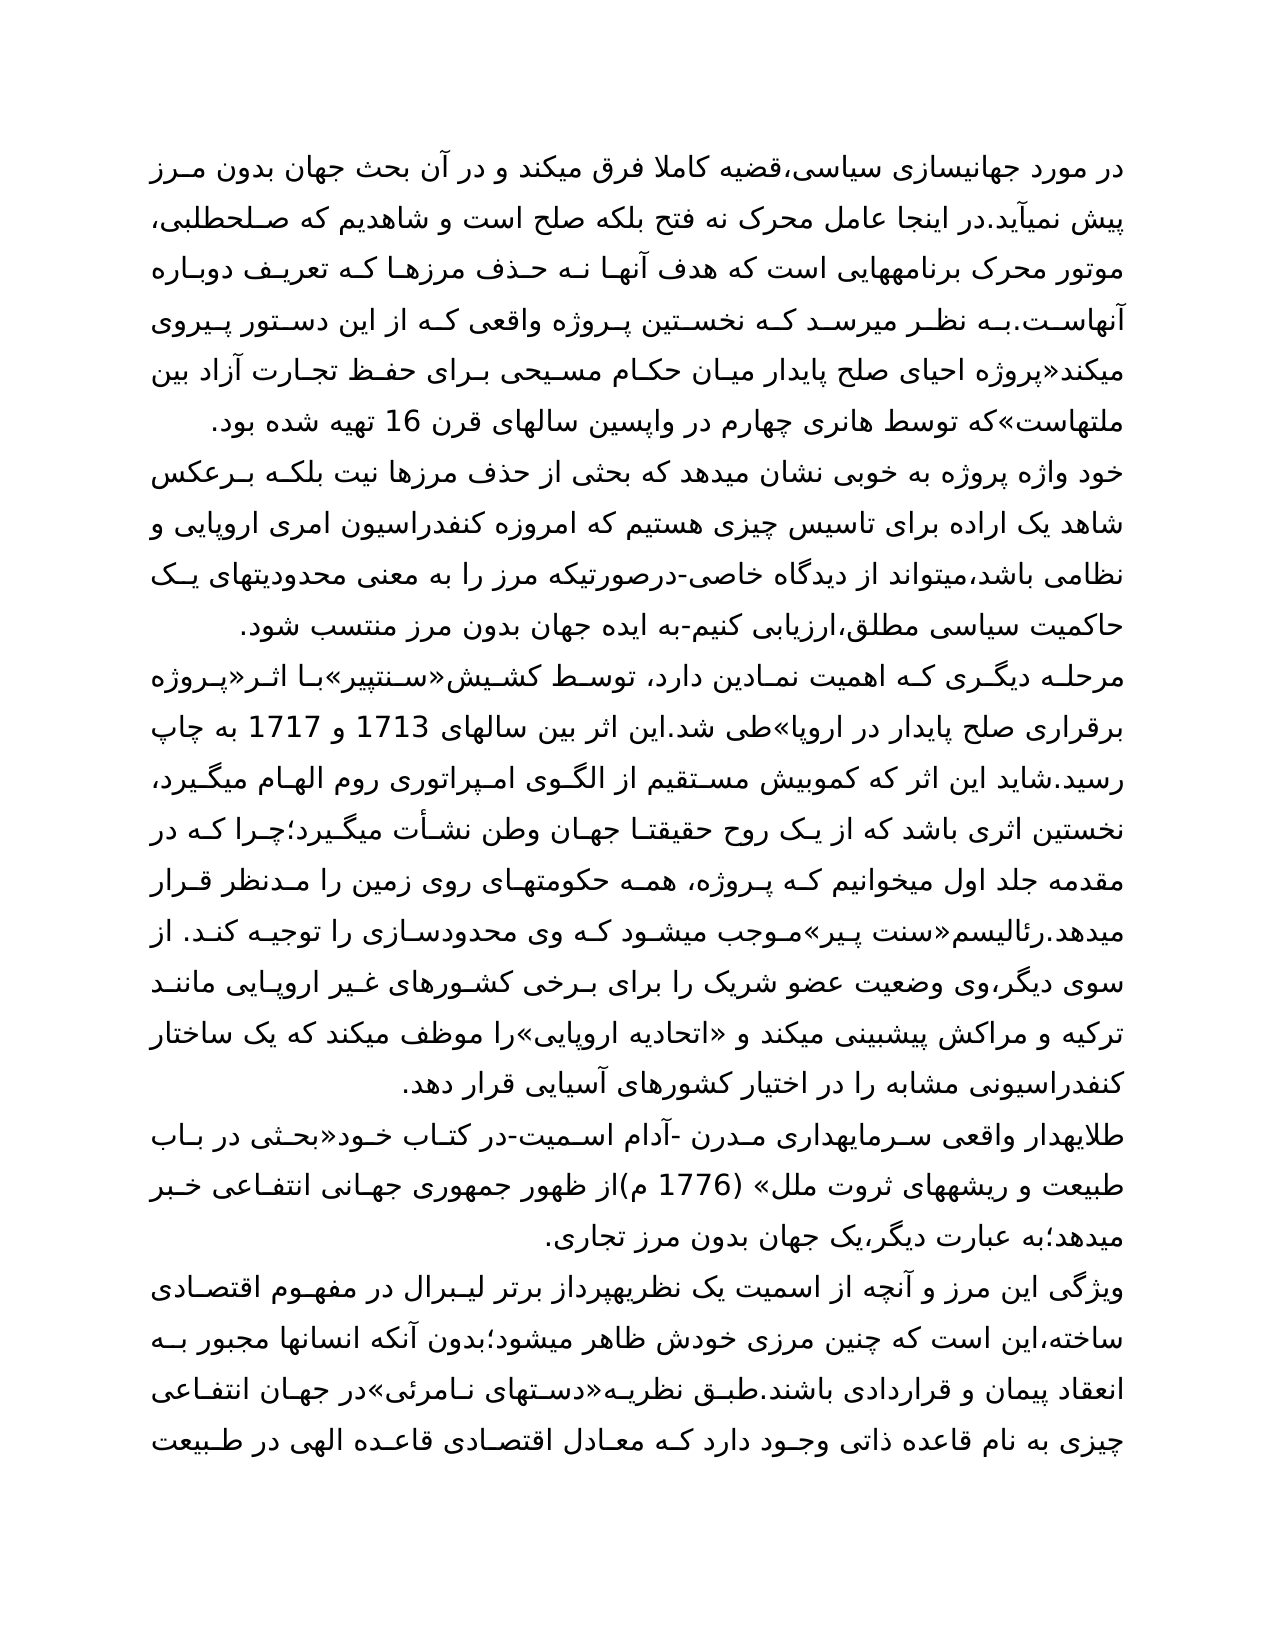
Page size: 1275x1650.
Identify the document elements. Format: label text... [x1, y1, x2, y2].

text طلایه‏دار واقعی سرمایه‏داری مدرن‏ -آدام اسمیت-در کتاب خود«بحثی‏ در باب طبیعت و ریشه‏های ثروت ملل» (1776 م)از ظهور جمهوری جهانی‏ انتفاعی خبر می‏دهد؛به عبارت دیگر،یک‏ جهان بدون مرز تجاری. [150, 1118, 1125, 1254]
text مرحله دیگری که اهمیت نمادین دارد، توسط کشیش«سنت‏پیر»با اثر«پروژه‏ برقراری صلح پایدار در اروپا»طی شد.این‏ اثر بین سال‏های 1713 و 1717 به چاپ‏ رسید.شاید این اثر که کم‏وبیش مستقیم‏ از الگوی امپراتوری روم الهام می‏گیرد، نخستین اثری باشد که از یک روح حقیقتا جهان وطن نشأت می‏گیرد؛چرا که در مقدمه جلد اول می‏خوانیم که پروژه، همه حکومت‏های روی زمین را مدنظر قرار می‏دهد.رئالیسم«سنت پیر»موجب‏ می‏شود که وی محدودسازی را توجیه کند. از سوی دیگر،وی وضعیت عضو شریک را برای برخی کشورهای غیر اروپایی مانند ترکیه و مراکش پیش‏بینی می‏کند و «اتحادیه اروپایی»را موظف می‏کند که‏ یک ساختار کنفدراسیونی مشابه را در اختیار کشورهای آسیایی قرار دهد. [150, 659, 1125, 1101]
text در مورد جهانی‏سازی سیاسی،قضیه کاملا فرق می‏کند و در آن بحث جهان بدون مرز پیش نمی‏آید.در اینجا عامل محرک نه فتح‏ بلکه صلح است و شاهدیم که صلح‏طلبی، موتور محرک برنامه‏هایی است که هدف آنها نه حذف مرزها که تعریف دوباره آنهاست.به‏ نظر می‏رسد که نخستین پروژه واقعی که از این دستور پیروی می‏کند«پروژه احیای‏ صلح پایدار میان حکام مسیحی برای حفظ تجارت آزاد بین ملت‏هاست»که توسط هانری چهارم در واپسین سال‏های قرن 16 تهیه شده بود. [150, 150, 1125, 439]
text خود واژه پروژه به خوبی نشان می‏دهد که‏ بحثی از حذف مرزها نیت بلکه برعکس‏ شاهد یک اراده برای تاسیس چیزی‏ هستیم که امروزه کنفدراسیون امری‏ اروپایی و نظامی باشد،می‏تواند از دیدگاه‏ خاصی-درصورتی‏که مرز را به معنی‏ محدودیت‏های یک حاکمیت سیاسی‏ مطلق،ارزیابی کنیم-به ایده جهان بدون‏ مرز منتسب شود. [150, 456, 1125, 642]
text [150, 1271, 1125, 1457]
